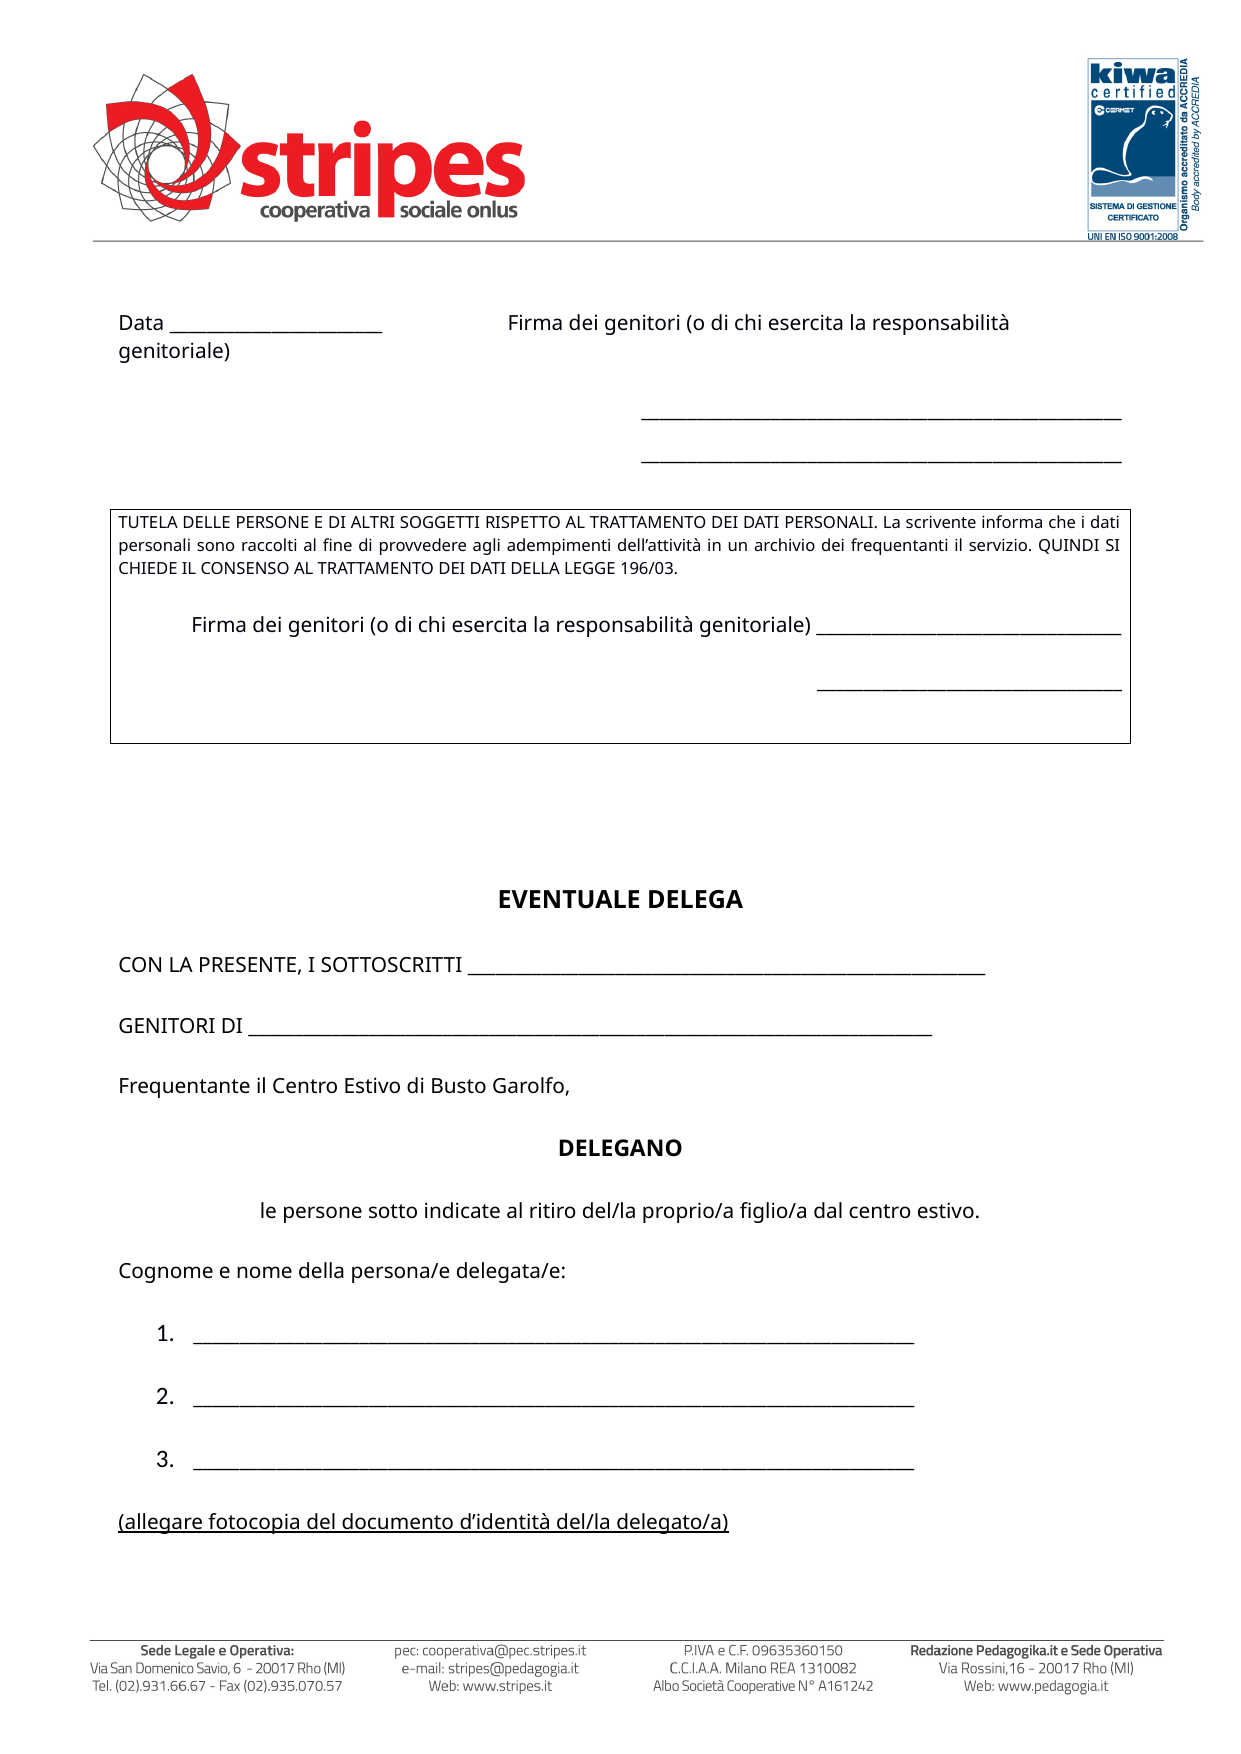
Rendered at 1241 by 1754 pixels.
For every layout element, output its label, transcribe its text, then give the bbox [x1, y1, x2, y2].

text GENITORI DI __________________________________________________________________________ [118, 1011, 1122, 1039]
text (allegare fotocopia del documento d’identità del/la delegato/a) [118, 1507, 1122, 1536]
text Cognome e nome della persona/e delegata/e: [118, 1256, 1122, 1285]
text ____________________________________________________ [118, 395, 1122, 424]
text CON LA PRESENTE, I SOTTOSCRITTI ________________________________________________________ [118, 951, 1122, 979]
text DELEGANO [118, 1132, 1122, 1163]
text EVENTUALE DELEGA [118, 882, 1122, 916]
picture [0, 1634, 1241, 1754]
text Frequentante il Centro Estivo di Busto Garolfo, [118, 1071, 1122, 1100]
list ______________________________________________________________________________ [156, 1444, 1122, 1474]
picture [0, 0, 1241, 247]
text TUTELA DELLE PERSONE E DI ALTRI SOGGETTI RISPETTO AL TRATTAMENTO DEI DATI PERSONALI. La scrivente informa che i dati personali sono raccolti al fine di provvedere agli adempimenti dell’attività in un archivio dei frequentanti il servizio. QUINDI SI CHIEDE IL CONSENSO AL TRATTAMENTO DEI DATI DELLA LEGGE 196/03. [111, 510, 1130, 579]
text ____________________________________________________ [118, 438, 1122, 466]
text Firma dei genitori (o di chi esercita la responsabilità genitoriale) _________________________________ [118, 610, 1122, 638]
text le persone sotto indicate al ritiro del/la proprio/a figlio/a dal centro estivo. [118, 1196, 1122, 1224]
list ______________________________________________________________________________ [156, 1317, 1122, 1347]
list ______________________________________________________________________________ [156, 1380, 1122, 1411]
text Data _______________________ Firma dei genitori (o di chi esercita la responsabilità genitoriale) [118, 308, 1122, 365]
text _________________________________ [118, 667, 1122, 695]
